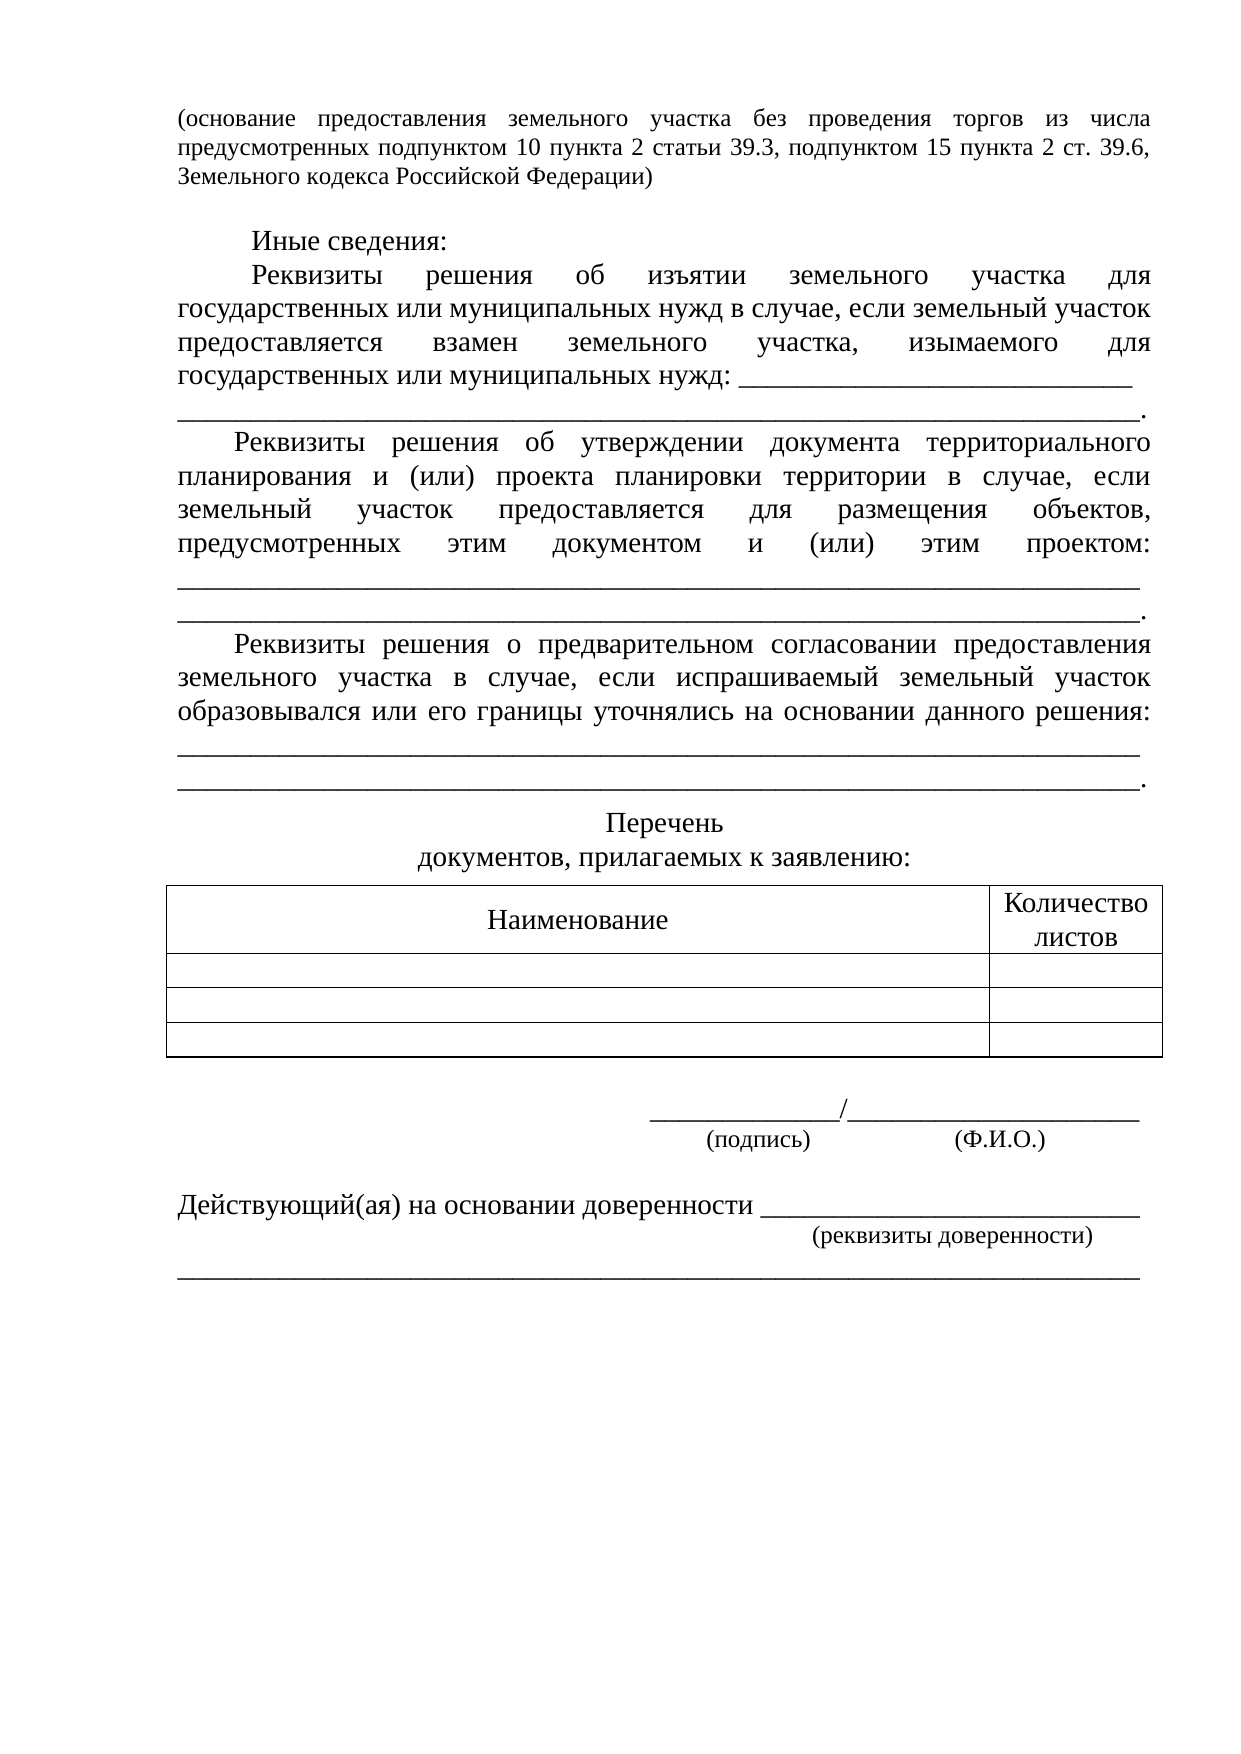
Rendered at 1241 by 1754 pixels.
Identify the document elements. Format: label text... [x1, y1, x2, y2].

text Иные сведения: [177, 223, 1152, 257]
table_header Наименование [167, 886, 989, 953]
table_header Количество листов [990, 886, 1162, 953]
text Реквизиты решения о предварительном согласовании предоставления земельного участка в случае, если испрашиваемый земельный участок образовывался или его границы уточнялись на основании данного решения: __________________________________________________________________ [177, 626, 1152, 760]
text Реквизиты решения об изъятии земельного участка для государственных или муниципальных нужд в случае, если земельный участок предоставляется взамен земельного участка, изымаемого для государственных или муниципальных нужд: ___________________________ [177, 257, 1152, 391]
table_cell [990, 954, 1162, 987]
text Действующий(ая) на основании доверенности __________________________ [177, 1187, 1152, 1220]
text Перечень [177, 805, 1152, 839]
text Реквизиты решения об утверждении документа территориального планирования и (или) проекта планировки территории в случае, если земельный участок предоставляется для размещения объектов, предусмотренных этим документом и (или) этим проектом: __________________________________________________________________ __________________________________________________________________. [177, 424, 1152, 626]
text документов, прилагаемых к заявлению: [177, 839, 1152, 872]
text __________________________________________________________________. [177, 391, 1152, 424]
table_cell [167, 1023, 989, 1056]
text (реквизиты доверенности) [177, 1220, 1152, 1249]
text __________________________________________________________________ [177, 1249, 1152, 1283]
table_cell [167, 954, 989, 987]
table_cell [167, 988, 989, 1022]
text __________________________________________________________________. [177, 760, 1152, 793]
text (подпись) (Ф.И.О.) [650, 1124, 1152, 1153]
table_cell [990, 988, 1162, 1022]
text _____________/____________________ [650, 1091, 1152, 1124]
table_cell [990, 1023, 1162, 1056]
text (основание предоставления земельного участка без проведения торгов из числа предусмотренных подпунктом 10 пункта 2 статьи 39.3, подпунктом 15 пункта 2 ст. 39.6, Земельного кодекса Российской Федерации) [177, 103, 1152, 190]
